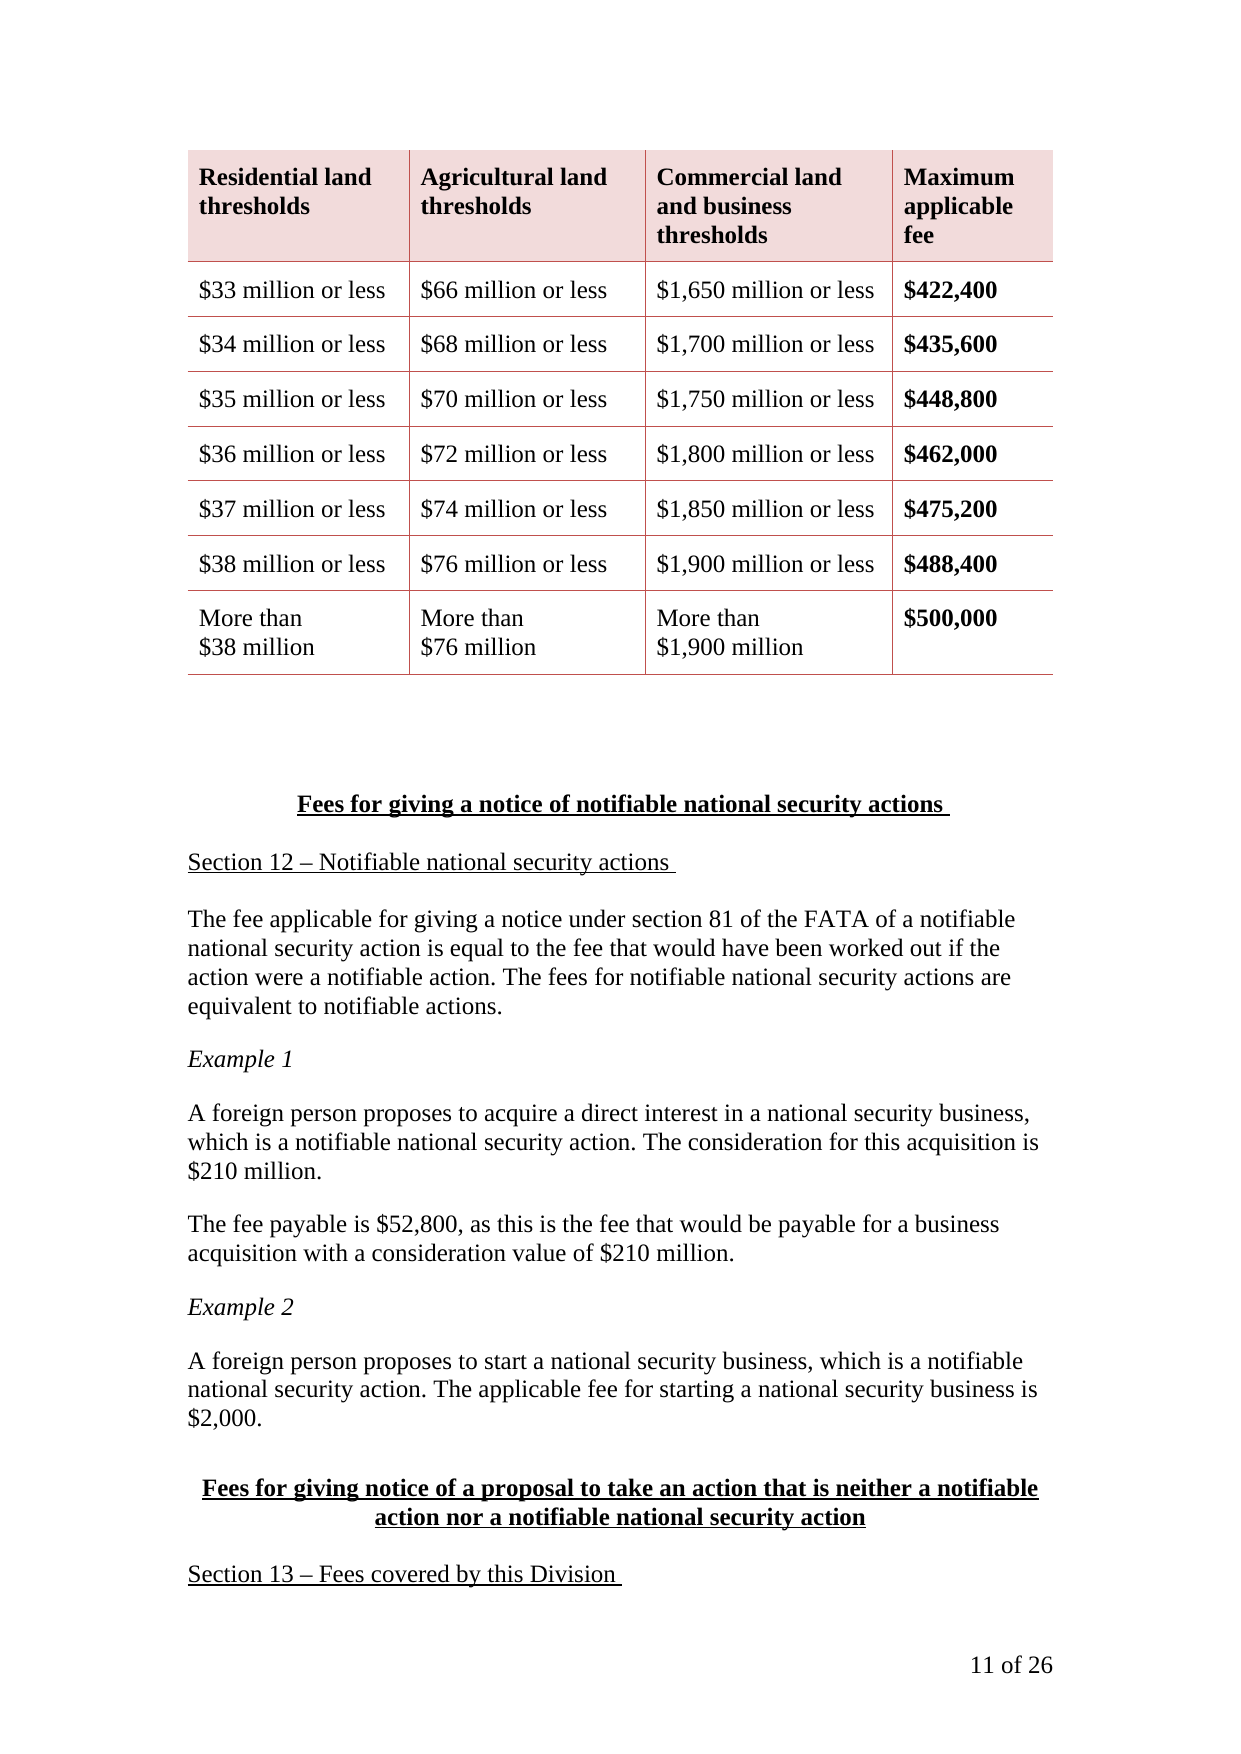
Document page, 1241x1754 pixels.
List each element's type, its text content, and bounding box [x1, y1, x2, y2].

table_cell $448,800 [893, 372, 1053, 426]
text Fees for giving notice of a proposal to take an action that is neither a notifiable action nor a notifiable national security action [187, 1473, 1053, 1531]
table_cell $74 million or less [410, 481, 645, 535]
table_cell $422,400 [893, 262, 1053, 316]
table_cell $1,700 million or less [646, 317, 892, 371]
list Example 1 [187, 1044, 1053, 1073]
list The fee payable is $52,800, as this is the fee that would be payable for a business acquisition with a consideration value of $210 million. [187, 1209, 1053, 1267]
table_cell More than $76 million [410, 591, 645, 673]
table_cell $475,200 [893, 481, 1053, 535]
text The fee applicable for giving a notice under section 81 of the FATA of a notifiable national security action is equal to the fee that would have been worked out if the action were a notifiable action. The fees for notifiable national security actions are equivalent to notifiable actions. [187, 904, 1053, 1019]
table_cell $37 million or less [188, 481, 409, 535]
text Fees for giving a notice of notifiable national security actions [187, 789, 1053, 818]
table_cell $66 million or less [410, 262, 645, 316]
table_cell $76 million or less [410, 536, 645, 590]
table_cell More than $1,900 million [646, 591, 892, 673]
table_cell $1,800 million or less [646, 427, 892, 480]
table_cell $1,850 million or less [646, 481, 892, 535]
table_cell $70 million or less [410, 372, 645, 426]
list Example 2 [187, 1292, 1053, 1321]
list A foreign person proposes to acquire a direct interest in a national security business, which is a notifiable national security action. The consideration for this acquisition is $210 million. [187, 1098, 1053, 1184]
table_header Agricultural land thresholds [410, 150, 645, 261]
table_cell More than $38 million [188, 591, 409, 673]
table_cell $35 million or less [188, 372, 409, 426]
table_header Residential land thresholds [188, 150, 409, 261]
table_cell $36 million or less [188, 427, 409, 480]
table_cell $462,000 [893, 427, 1053, 480]
text Section 13 – Fees covered by this Division [187, 1559, 1053, 1588]
list A foreign person proposes to start a national security business, which is a notifiable national security action. The applicable fee for starting a national security business is $2,000. [187, 1346, 1053, 1432]
table_cell $34 million or less [188, 317, 409, 371]
table_cell $1,750 million or less [646, 372, 892, 426]
table_cell $1,900 million or less [646, 536, 892, 590]
table_header Commercial land and business thresholds [646, 150, 892, 261]
table_cell $33 million or less [188, 262, 409, 316]
table_cell $500,000 [893, 591, 1053, 673]
table_cell $68 million or less [410, 317, 645, 371]
text Section 12 – Notifiable national security actions [187, 847, 1053, 876]
table_header Maximum applicable fee [893, 150, 1053, 261]
table_cell $72 million or less [410, 427, 645, 480]
table_cell $488,400 [893, 536, 1053, 590]
table_cell $38 million or less [188, 536, 409, 590]
table_cell $435,600 [893, 317, 1053, 371]
table_cell $1,650 million or less [646, 262, 892, 316]
